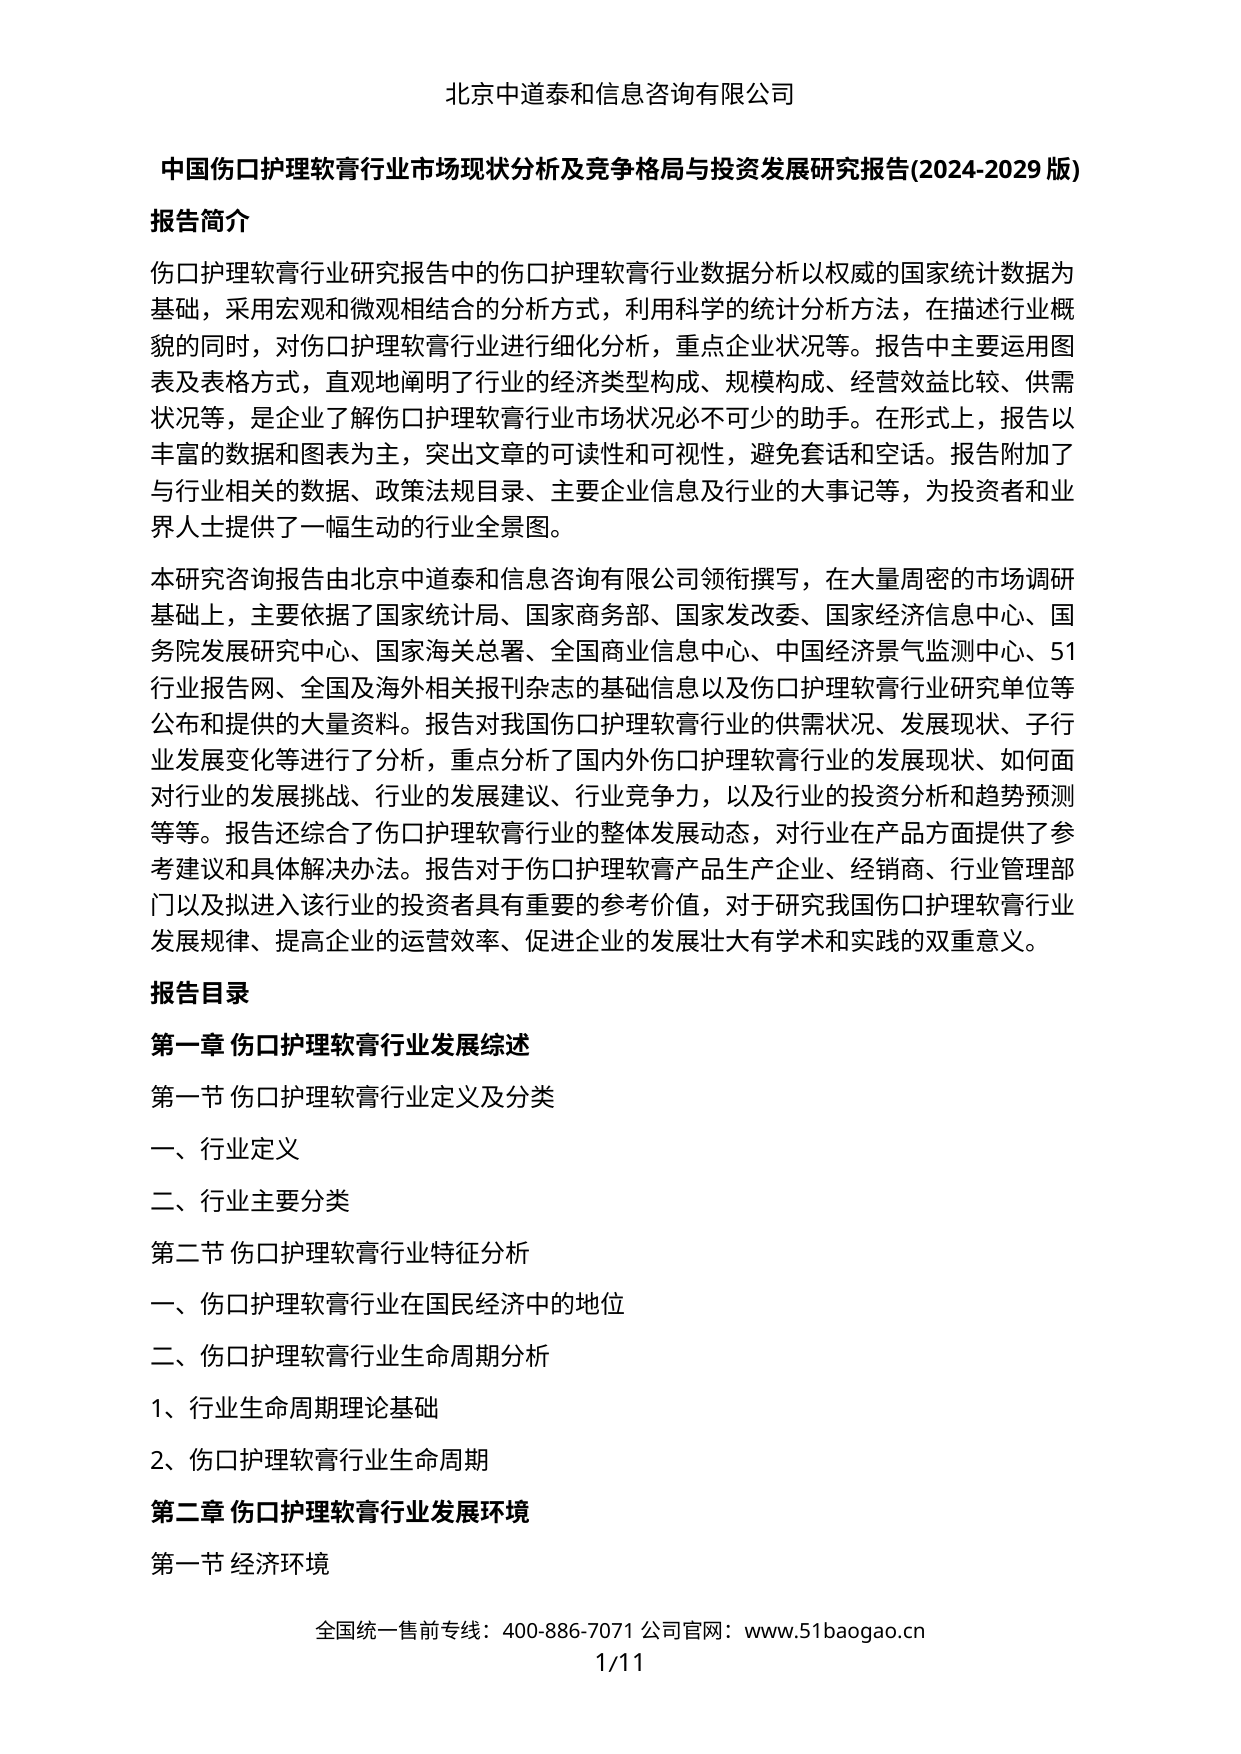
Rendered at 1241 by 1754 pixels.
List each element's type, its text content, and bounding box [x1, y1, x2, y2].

text 1、行业生命周期理论基础 [150, 1389, 1090, 1425]
text 二、行业主要分类 [150, 1181, 1090, 1217]
text 第二节 伤口护理软膏行业特征分析 [150, 1233, 1090, 1269]
text 一、伤口护理软膏行业在国民经济中的地位 [150, 1285, 1090, 1321]
text 第一章 伤口护理软膏行业发展综述 [150, 1026, 1090, 1062]
text 二、伤口护理软膏行业生命周期分析 [150, 1337, 1090, 1373]
text 报告简介 [150, 202, 1090, 238]
text 第一节 经济环境 [150, 1544, 1090, 1581]
text 伤口护理软膏行业研究报告中的伤口护理软膏行业数据分析以权威的国家统计数据为基础，采用宏观和微观相结合的分析方式，利用科学的统计分析方法，在描述行业概貌的同时，对伤口护理软膏行业进行细化分析，重点企业状况等。报告中主要运用图表及表格方式，直观地阐明了行业的经济类型构成、规模构成、经营效益比较、供需状况等，是企业了解伤口护理软膏行业市场状况必不可少的助手。在形式上，报告以丰富的数据和图表为主，突出文章的可读性和可视性，避免套话和空话。报告附加了与行业相关的数据、政策法规目录、主要企业信息及行业的大事记等，为投资者和业界人士提供了一幅生动的行业全景图。 [150, 254, 1090, 544]
text 第一节 伤口护理软膏行业定义及分类 [150, 1077, 1090, 1114]
text 2、伤口护理软膏行业生命周期 [150, 1441, 1090, 1477]
text 一、行业定义 [150, 1129, 1090, 1166]
text 本研究咨询报告由北京中道泰和信息咨询有限公司领衔撰写，在大量周密的市场调研基础上，主要依据了国家统计局、国家商务部、国家发改委、国家经济信息中心、国务院发展研究中心、国家海关总署、全国商业信息中心、中国经济景气监测中心、51行业报告网、全国及海外相关报刊杂志的基础信息以及伤口护理软膏行业研究单位等公布和提供的大量资料。报告对我国伤口护理软膏行业的供需状况、发展现状、子行业发展变化等进行了分析，重点分析了国内外伤口护理软膏行业的发展现状、如何面对行业的发展挑战、行业的发展建议、行业竞争力，以及行业的投资分析和趋势预测等等。报告还综合了伤口护理软膏行业的整体发展动态，对行业在产品方面提供了参考建议和具体解决办法。报告对于伤口护理软膏产品生产企业、经销商、行业管理部门以及拟进入该行业的投资者具有重要的参考价值，对于研究我国伤口护理软膏行业发展规律、提高企业的运营效率、促进企业的发展壮大有学术和实践的双重意义。 [150, 559, 1090, 958]
text 中国伤口护理软膏行业市场现状分析及竞争格局与投资发展研究报告(2024-2029版) [150, 150, 1090, 186]
text 第二章 伤口护理软膏行业发展环境 [150, 1492, 1090, 1529]
text 报告目录 [150, 974, 1090, 1010]
